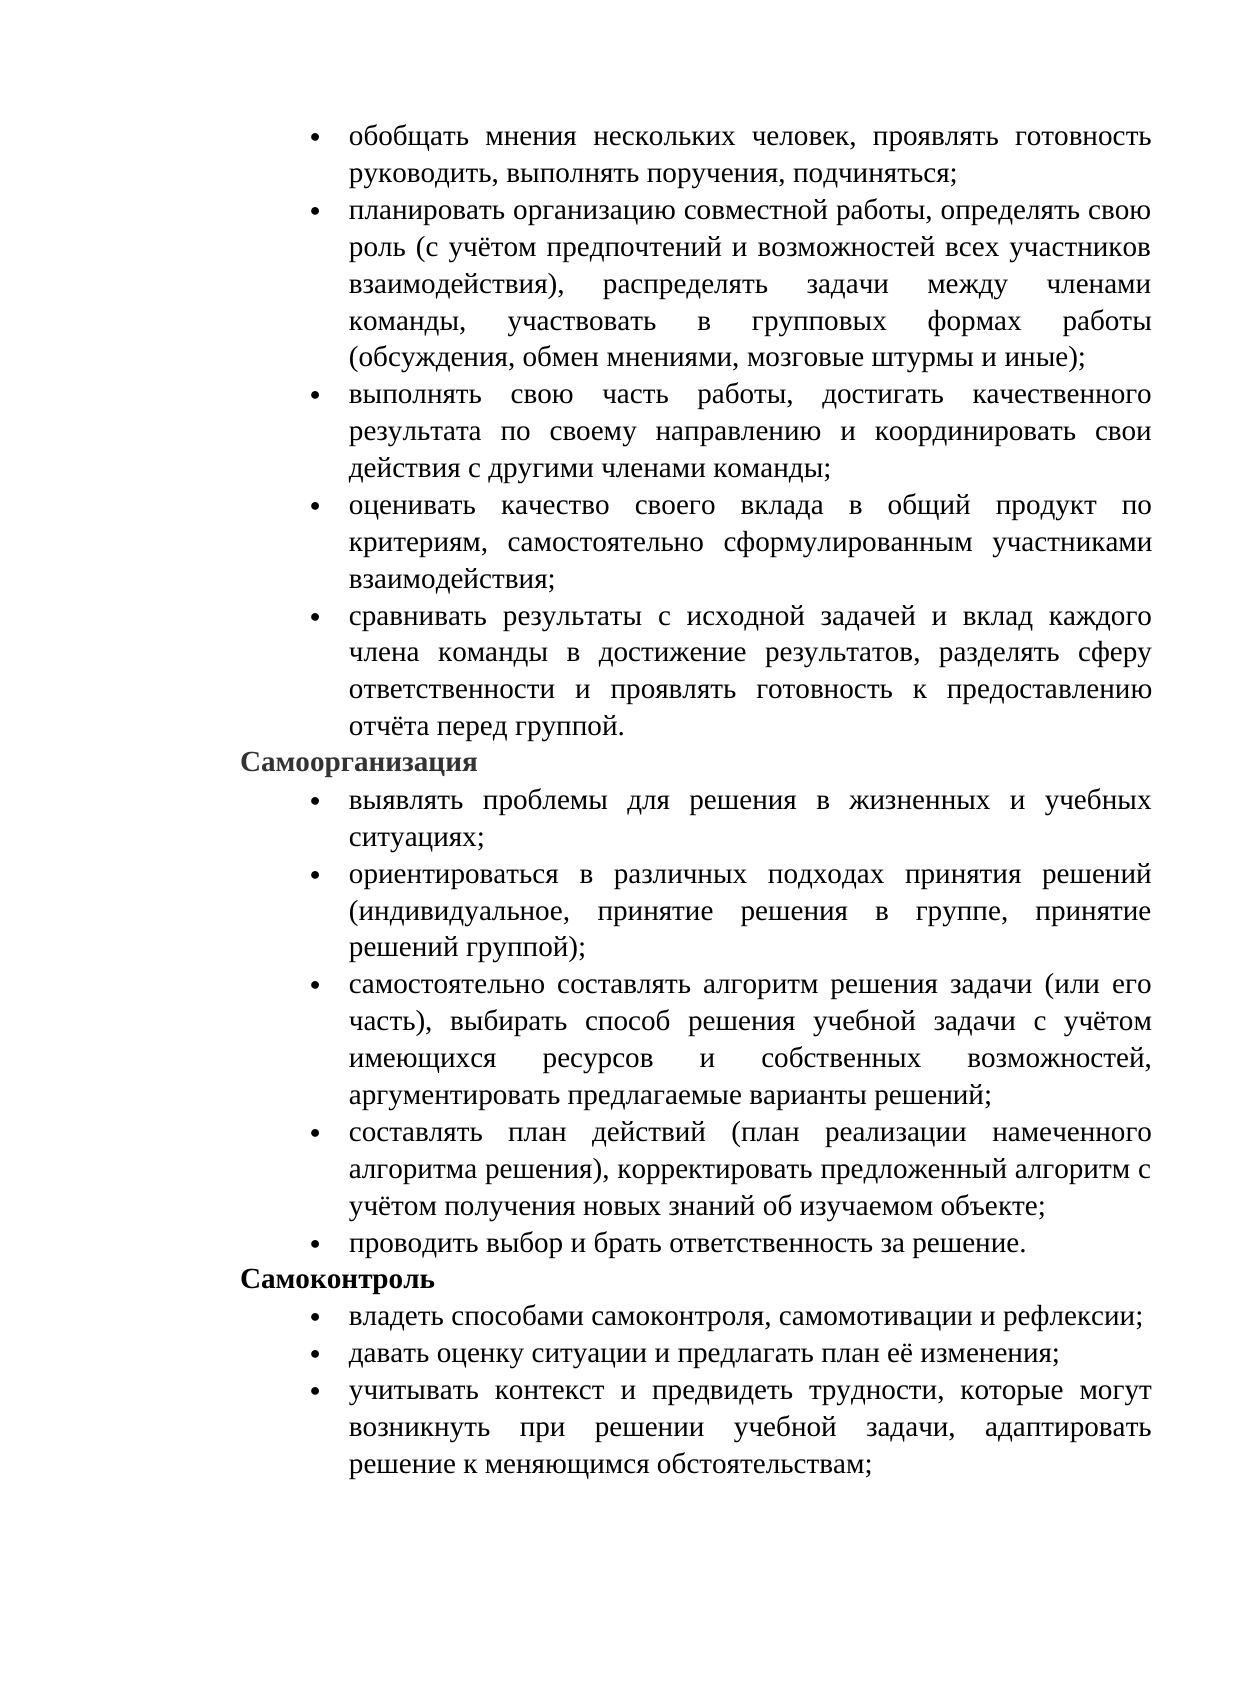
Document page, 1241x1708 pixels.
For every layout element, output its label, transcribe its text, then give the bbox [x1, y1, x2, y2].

text Самоорганизация [240, 745, 1163, 778]
list планировать организацию совместной работы, определять свою роль (с учётом предпочтений и возможностей всех участников взаимодействия), распределять задачи между членами команды, участвовать в групповых формах работы (обсуждения, обмен мнениями, мозговые штурмы и иные); [311, 192, 1152, 373]
list проводить выбор и брать ответственность за решение. [311, 1225, 1163, 1258]
list выявлять проблемы для решения в жизненных и учебных ситуациях; [311, 782, 1152, 852]
list оценивать качество своего вклада в общий продукт по критериям, самостоятельно сформулированным участниками взаимодействия; [311, 487, 1152, 594]
list учитывать контекст и предвидеть трудности, которые могут возникнуть при решении учебной задачи, адаптировать решение к меняющимся обстоятельствам; [311, 1372, 1152, 1479]
list выполнять свою часть работы, достигать качественного результата по своему направлению и координировать свои действия с другими членами команды; [311, 376, 1152, 484]
subtitle Самоконтроль [240, 1261, 1163, 1295]
list сравнивать результаты с исходной задачей и вклад каждого члена команды в достижение результатов, разделять сферу ответственности и проявлять готовность к предоставлению отчёта перед группой. [311, 598, 1152, 742]
list составлять план действий (план реализации намеченного алгоритма решения), корректировать предложенный алгоритм с учётом получения новых знаний об изучаемом объекте; [311, 1114, 1152, 1221]
list ориентироваться в различных подходах принятия решений (индивидуальное, принятие решения в группе, принятие решений группой); [311, 856, 1152, 963]
list владеть способами самоконтроля, самомотивации и рефлексии; [311, 1298, 1163, 1332]
list давать оценку ситуации и предлагать план её изменения; [311, 1335, 1163, 1369]
list обобщать мнения нескольких человек, проявлять готовность руководить, выполнять поручения, подчиняться; [311, 118, 1152, 188]
list самостоятельно составлять алгоритм решения задачи (или его часть), выбирать способ решения учебной задачи с учётом имеющихся ресурсов и собственных возможностей, аргументировать предлагаемые варианты решений; [311, 966, 1152, 1111]
